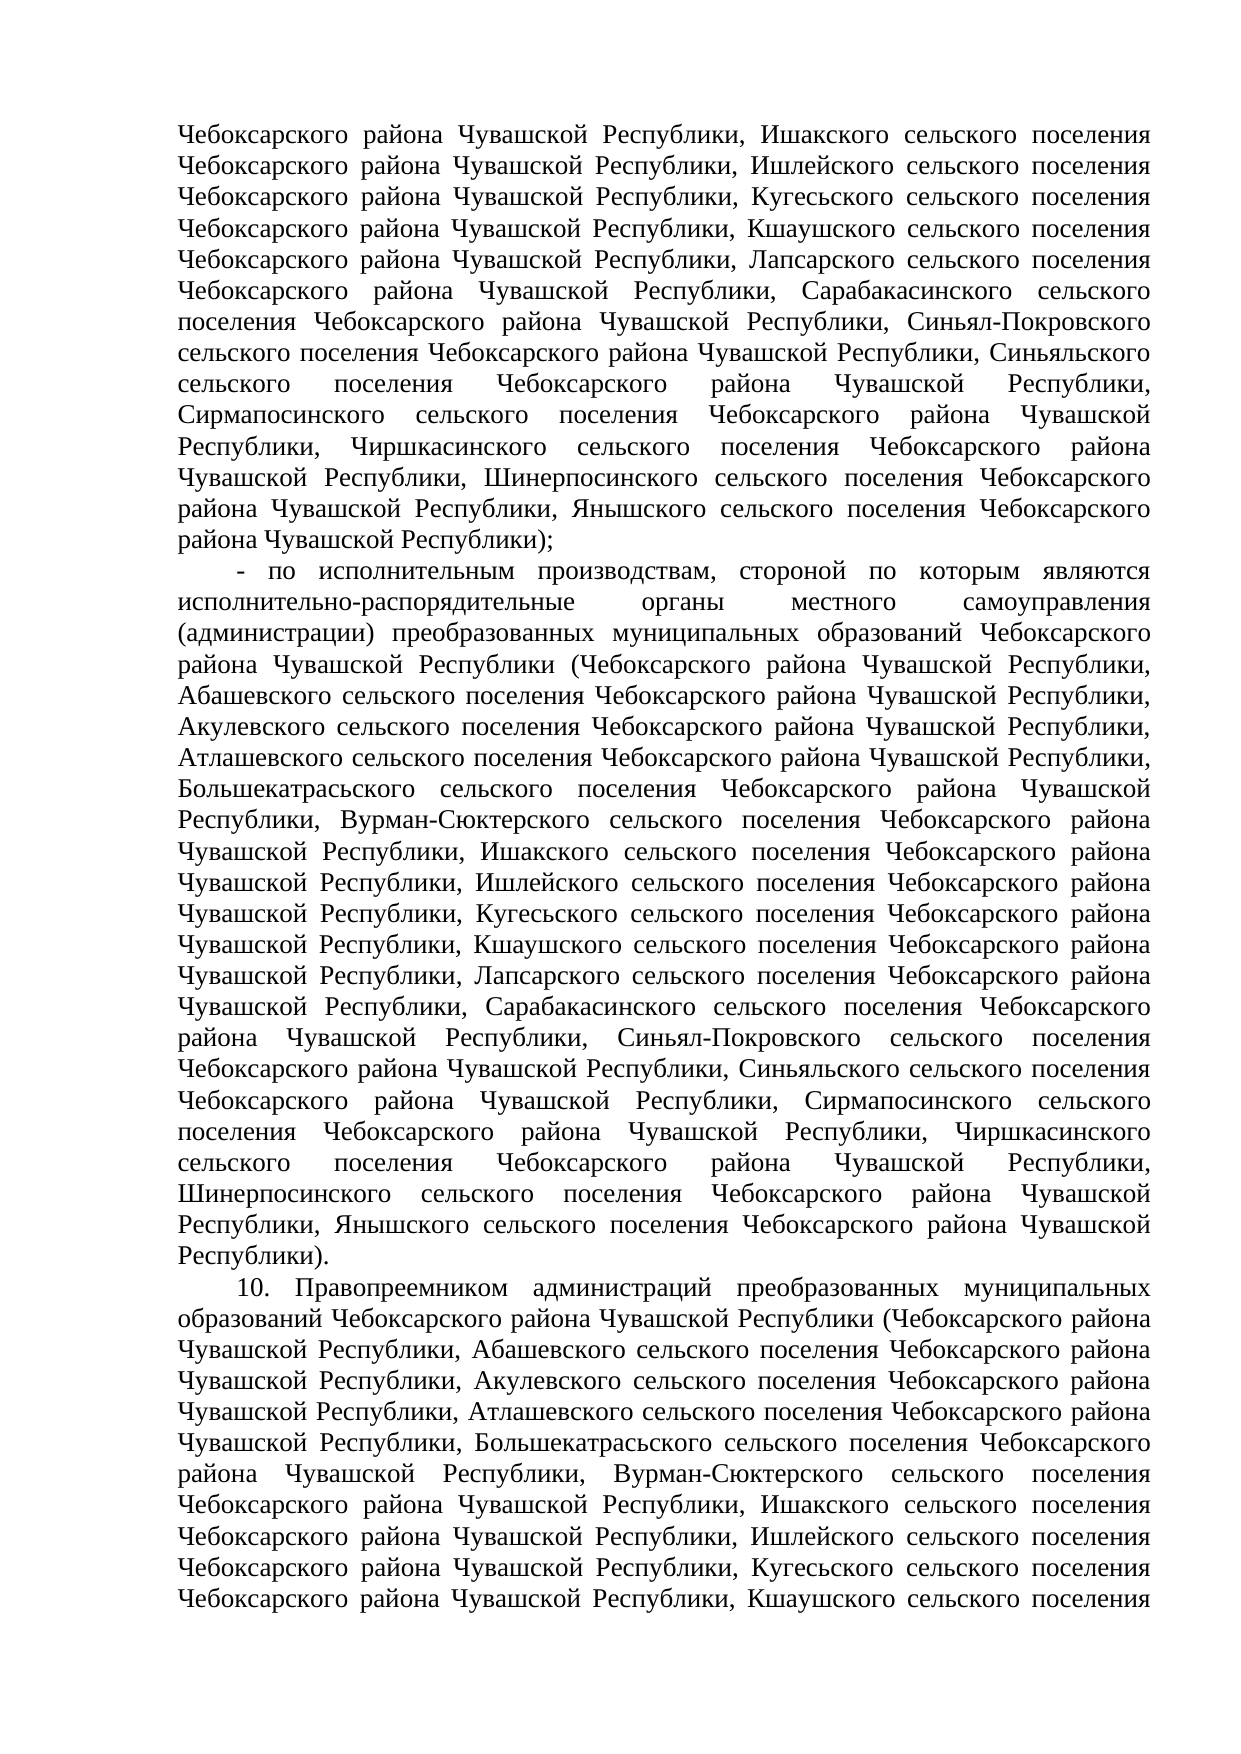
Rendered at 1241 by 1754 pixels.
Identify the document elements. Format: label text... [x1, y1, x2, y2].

text - по исполнительным производствам, стороной по которым являются исполнительно-распорядительные органы местного самоуправления (администрации) преобразованных муниципальных образований Чебоксарского района Чувашской Республики (Чебоксарского района Чувашской Республики, Абашевского сельского поселения Чебоксарского района Чувашской Республики, Акулевского сельского поселения Чебоксарского района Чувашской Республики, Атлашевского сельского поселения Чебоксарского района Чувашской Республики, Большекатрасьского сельского поселения Чебоксарского района Чувашской Республики, Вурман-Сюктерского сельского поселения Чебоксарского района Чувашской Республики, Ишакского сельского поселения Чебоксарского района Чувашской Республики, Ишлейского сельского поселения Чебоксарского района Чувашской Республики, Кугесьского сельского поселения Чебоксарского района Чувашской Республики, Кшаушского сельского поселения Чебоксарского района Чувашской Республики, Лапсарского сельского поселения Чебоксарского района Чувашской Республики, Сарабакасинского сельского поселения Чебоксарского района Чувашской Республики, Синьял-Покровского сельского поселения Чебоксарского района Чувашской Республики, Синьяльского сельского поселения Чебоксарского района Чувашской Республики, Сирмапосинского сельского поселения Чебоксарского района Чувашской Республики, Чиршкасинского сельского поселения Чебоксарского района Чувашской Республики, Шинерпосинского сельского поселения Чебоксарского района Чувашской Республики, Янышского сельского поселения Чебоксарского района Чувашской Республики). [177, 554, 1152, 1271]
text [177, 1271, 1152, 1613]
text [177, 118, 1152, 554]
